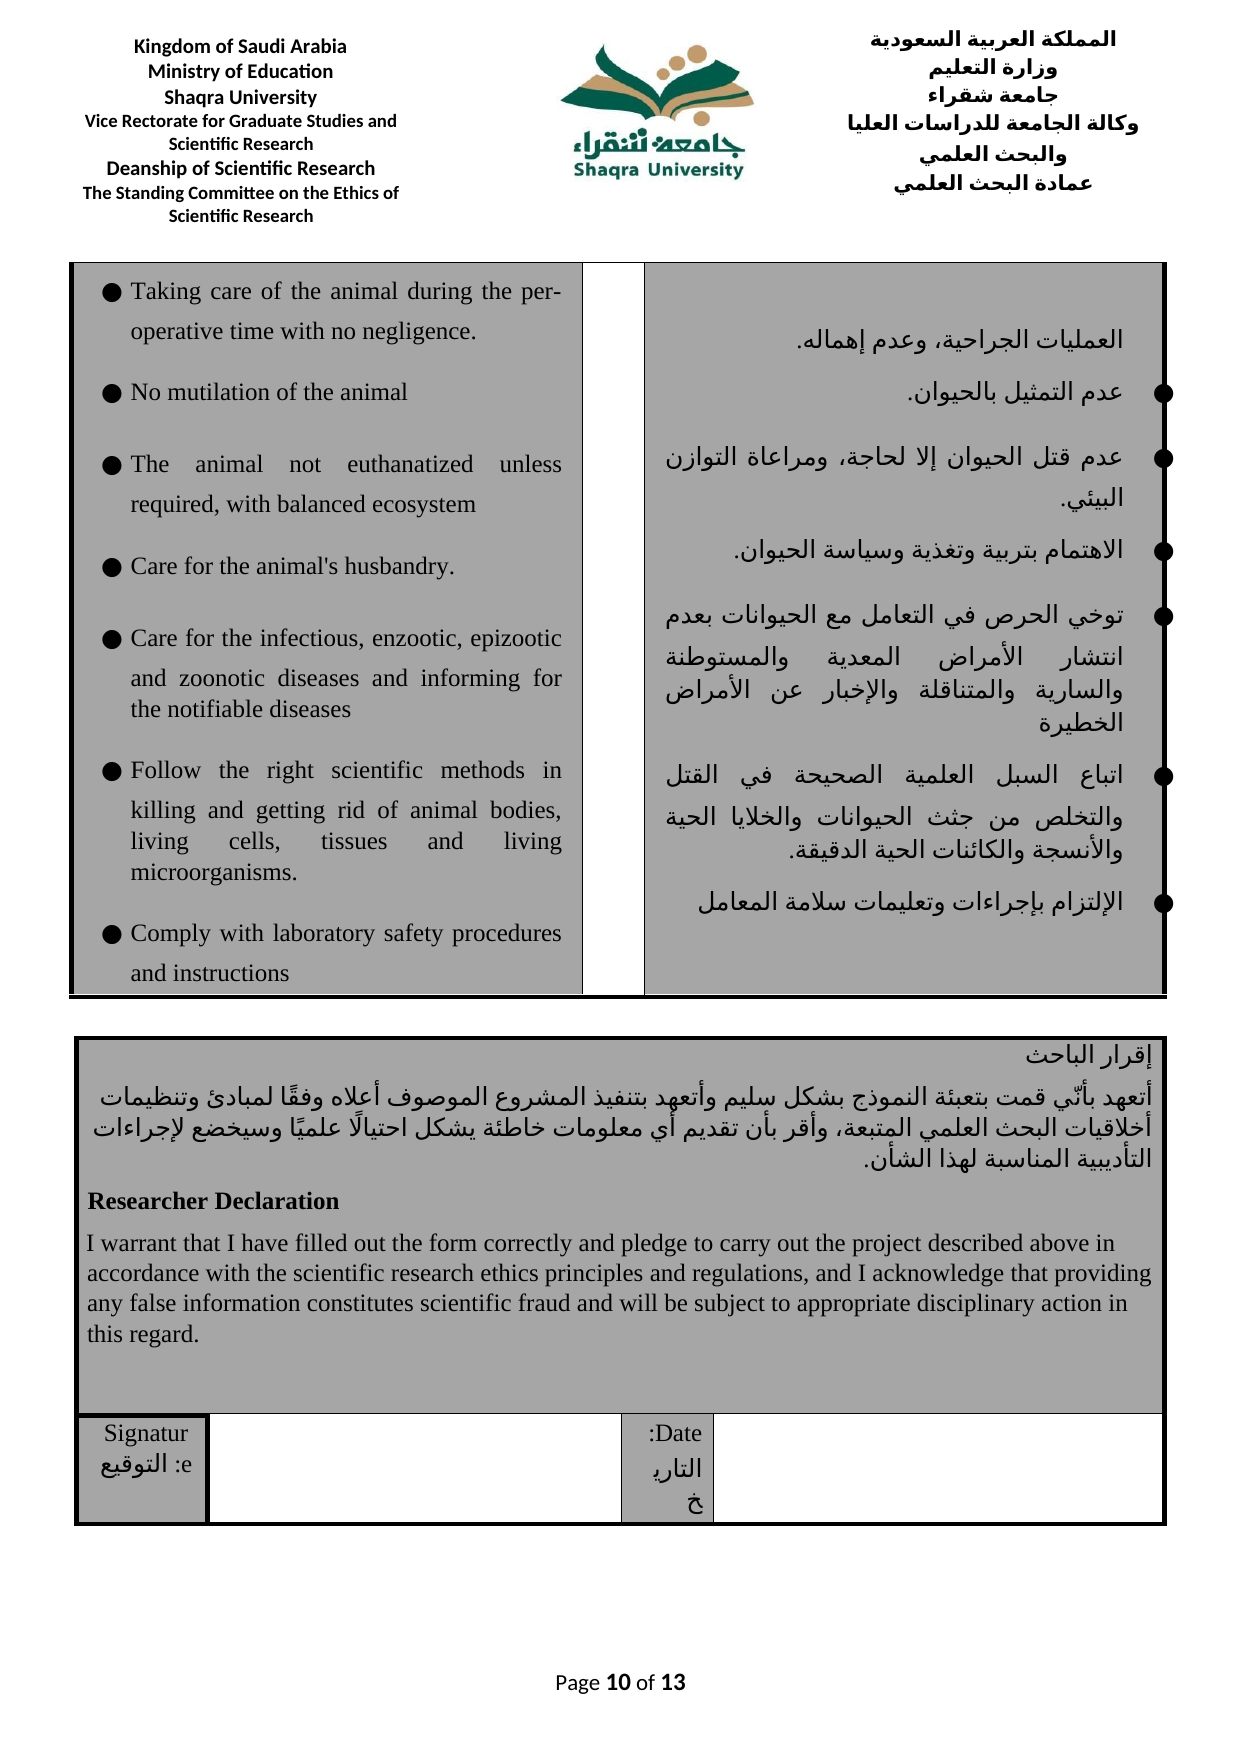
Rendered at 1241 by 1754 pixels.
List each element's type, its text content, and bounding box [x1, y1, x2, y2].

table_cell Date: التاريخ [622, 1414, 713, 1522]
table_cell [714, 1414, 1162, 1522]
picture [529, 35, 785, 189]
table_cell Signature: التوقيع [79, 1418, 205, 1522]
table_header إقرار الباحث أتعهد بأنّي قمت بتعبئة النموذج بشكل سليم وأتعهد بتنفيذ المشروع الموصوف أعلاه وفقًا لمبادئ وتنظيمات أخلاقيات البحث العلمي المتبعة، وأقر بأن تقديم أي معلومات خاطئة يشكل احتيالًا علميًا وسيخضع لإجراءات التأديبية المناسبة لهذا الشأن. Researcher Declaration I warrant that I have filled out the form correctly and pledge to carry out the project described above in accordance with the scientific research ethics principles and regulations, and I acknowledge that providing any false information constitutes scientific fraud and will be subject to appropriate disciplinary action in this regard. [79, 1040, 1162, 1413]
table_cell [210, 1414, 621, 1522]
table_cell □ [583, 263, 644, 994]
